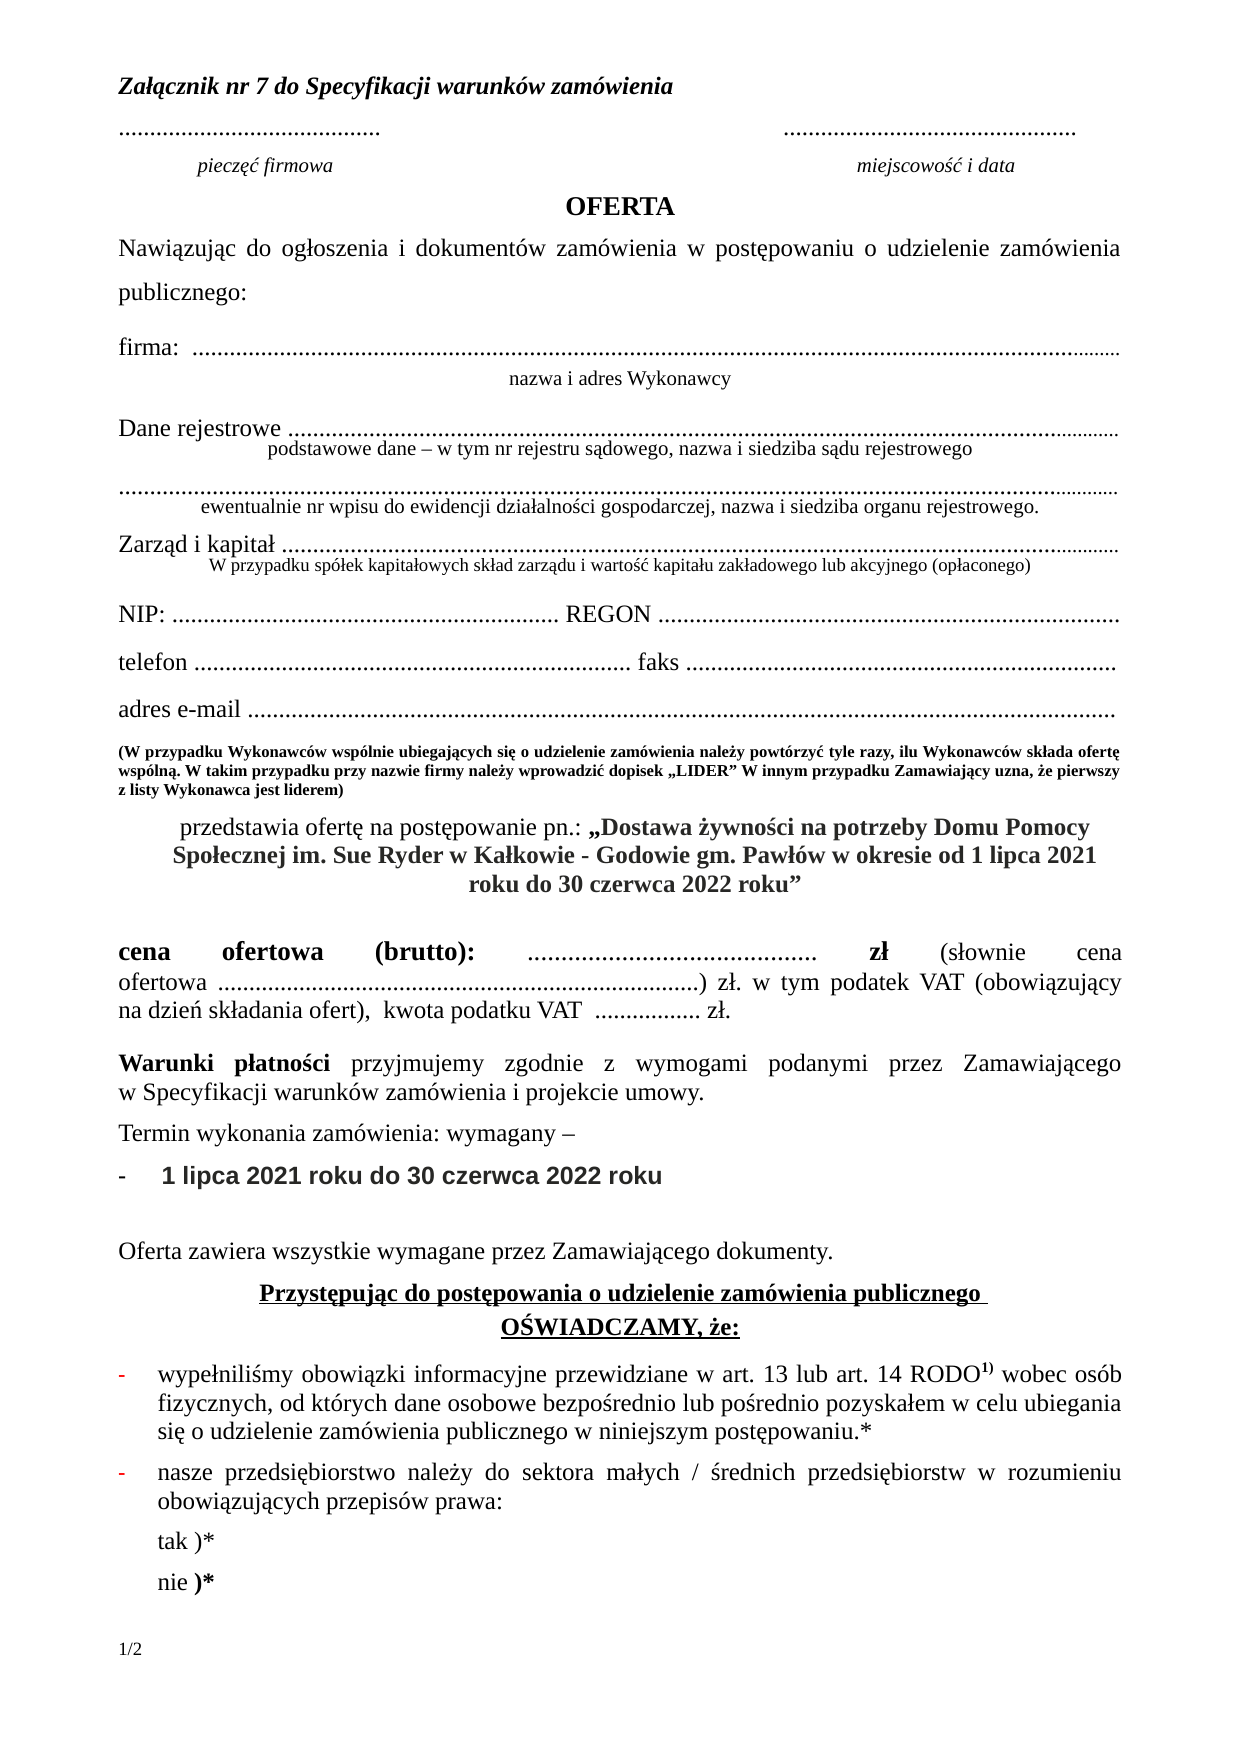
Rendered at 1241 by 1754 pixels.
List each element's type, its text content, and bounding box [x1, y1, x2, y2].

text Warunki płatności przyjmujemy zgodnie z wymogami podanymi przez Zamawiającego w Specyfikacji warunków zamówienia i projekcie umowy. [118, 1048, 1122, 1106]
text Dane rejestrowe ....................................................................................................................................... [118, 413, 1122, 442]
text Zarząd i kapitał ........................................................................................................................................ [118, 529, 1122, 558]
text tak )* [118, 1526, 1122, 1555]
text OFERTA [118, 190, 1122, 221]
text telefon ...................................................................... faks ..................................................................... [118, 647, 1122, 676]
text nie )* [118, 1567, 1122, 1596]
text .................................................................................................................................................................. [118, 471, 1122, 500]
text Przystępując do postępowania o udzielenie zamówienia publicznego [118, 1278, 1122, 1306]
text Załącznik nr 7 do Specyfikacji warunków zamówienia [118, 71, 1122, 99]
text pieczęć firmowa miejscowość i data [118, 153, 1122, 177]
text Oferta zawiera wszystkie wymagane przez Zamawiającego dokumenty. [118, 1236, 1122, 1265]
list wypełniliśmy obowiązki informacyjne przewidziane w art. 13 lub art. 14 RODO1) wobec osób fizycznych, od których dane osobowe bezpośrednio lub pośrednio pozyskałem w celu ubiegania się o udzielenie zamówienia publicznego w niniejszym postępowaniu.* [118, 1359, 1122, 1445]
text podstawowe dane – w tym nr rejestru sądowego, nazwa i siedziba sądu rejestrowego [118, 442, 1122, 458]
text firma: ...................................................................................................................................................... [118, 332, 1122, 361]
list 1 lipca 2021 roku do 30 czerwca 2022 roku [118, 1161, 1122, 1189]
text NIP: .............................................................. REGON .......................................................................... [118, 599, 1122, 628]
list nasze przedsiębiorstwo należy do sektora małych / średnich przedsiębiorstw w rozumieniu obowiązujących przepisów prawa: [118, 1457, 1122, 1514]
text cena ofertowa (brutto): ........................................... zł (słownie cena ofertowa .............................................................................) zł. w tym podatek VAT (obowiązujący na dzień składania ofert), kwota podatku VAT ................. zł. [118, 935, 1122, 1024]
text przedstawia ofertę na postępowanie pn.: „Dostawa żywności na potrzeby Domu Pomocy Społecznej im. Sue Ryder w Kałkowie - Godowie gm. Pawłów w okresie od 1 lipca 2021 roku do 30 czerwca 2022 roku” [148, 812, 1122, 898]
text OŚWIADCZAMY, że: [118, 1312, 1122, 1341]
text Termin wykonania zamówienia: wymagany – [118, 1118, 1122, 1146]
text .......................................... ............................................... [118, 112, 1122, 141]
text W przypadku spółek kapitałowych skład zarządu i wartość kapitału zakładowego lub akcyjnego (opłaconego) [118, 558, 1122, 574]
text nazwa i adres Wykonawcy [118, 373, 1122, 388]
text ewentualnie nr wpisu do ewidencji działalności gospodarczej, nazwa i siedziba organu rejestrowego. [118, 500, 1122, 516]
text adres e-mail ........................................................................................................................................... [118, 694, 1122, 723]
text Nawiązując do ogłoszenia i dokumentów zamówienia w postępowaniu o udzielenie zamówienia publicznego: [118, 233, 1122, 305]
text (W przypadku Wykonawców wspólnie ubiegających się o udzielenie zamówienia należy powtórzyć tyle razy, ilu Wykonawców składa ofertę wspólną. W takim przypadku przy nazwie firmy należy wprowadzić dopisek „LIDER” W innym przypadku Zamawiający uzna, że pierwszy z listy Wykonawca jest liderem) [118, 742, 1122, 799]
